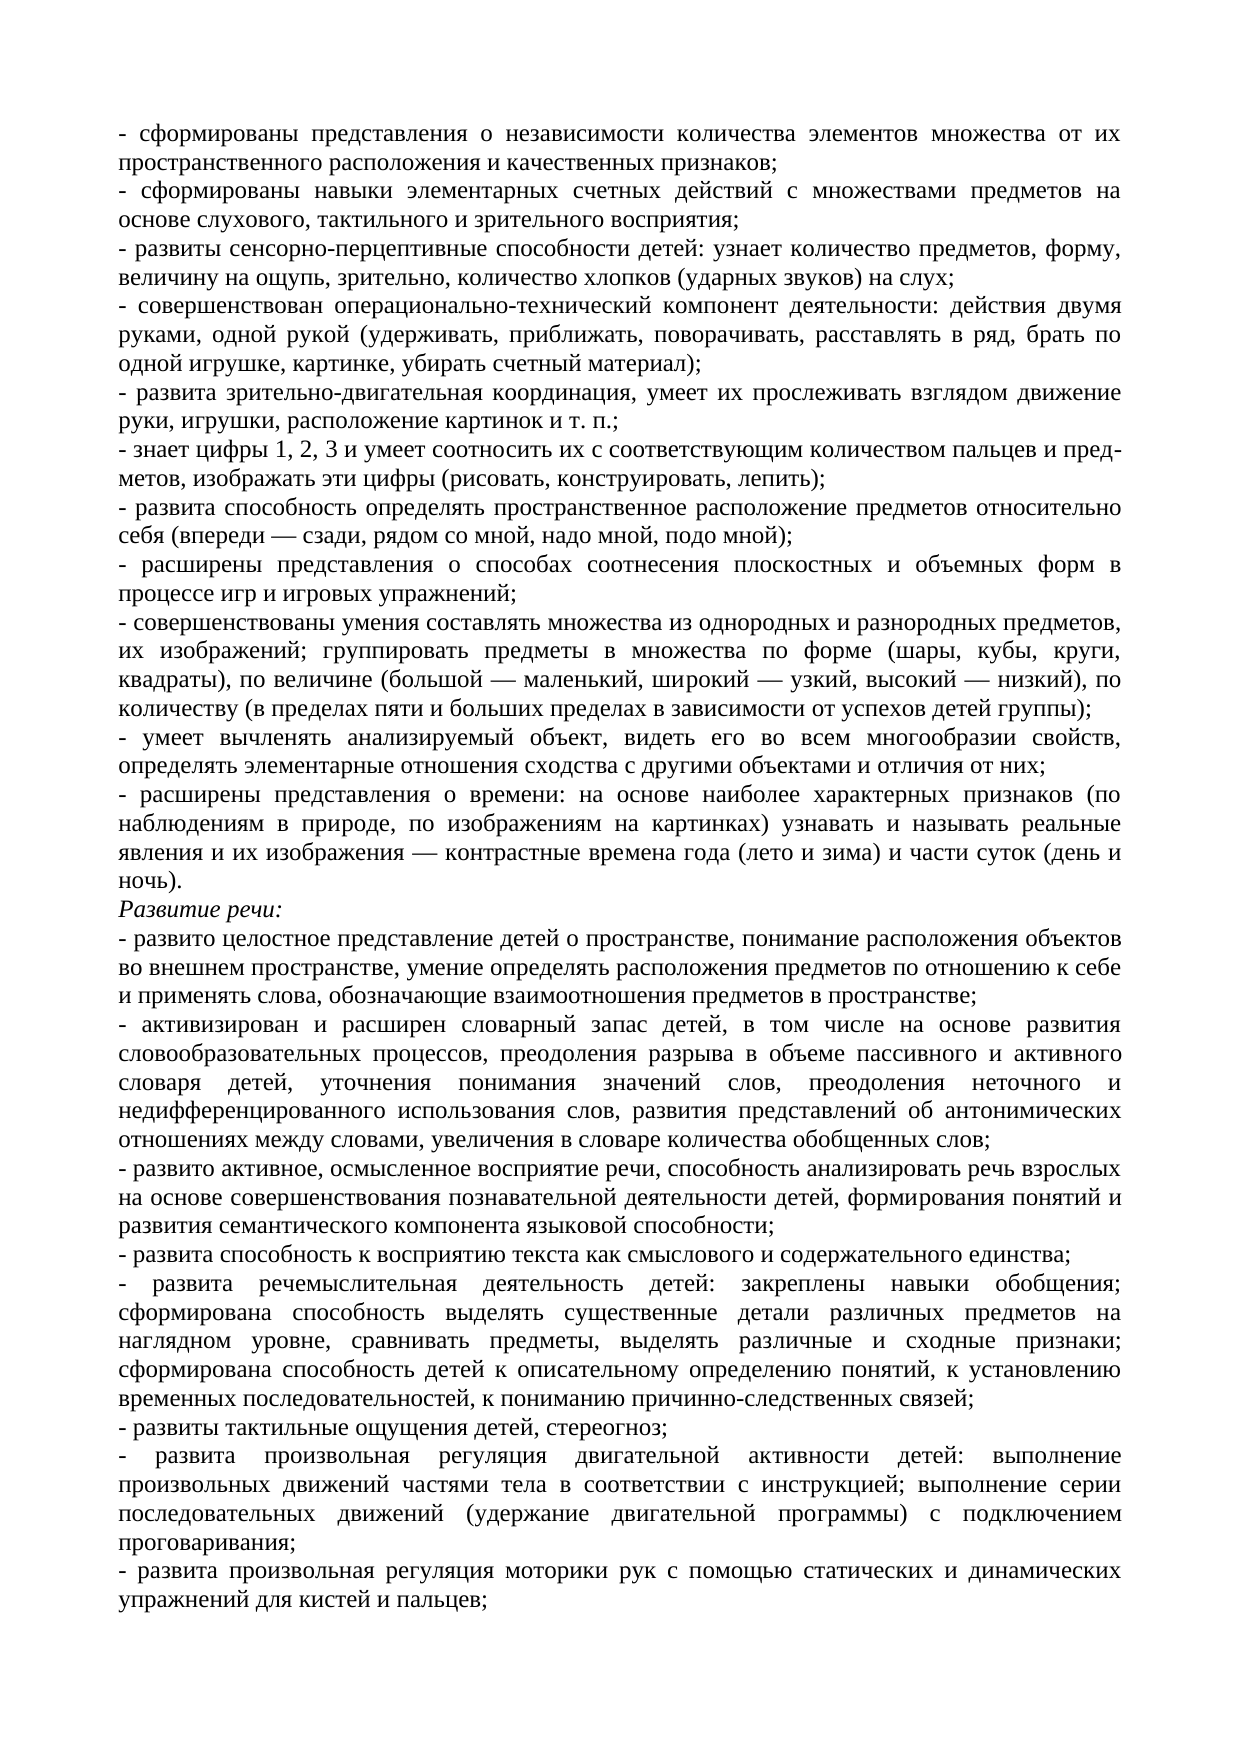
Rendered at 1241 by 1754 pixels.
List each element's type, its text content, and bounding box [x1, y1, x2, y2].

text - развита произвольная регуляция двигательной активности детей: выполнение произвольных движений частями тела в соответствии с инструкцией; выполнение серии последовательных движений (удержание двигательной программы) с подключением проговаривания; [118, 1441, 1122, 1556]
text - развита способность к восприятию текста как смыслового и содержательного единства; [118, 1239, 1122, 1268]
text - развито активное, осмысленное восприятие речи, способность анализировать речь взрослых на основе совершенствования познавательной деятельности детей, формирования понятий и развития семантического компонента языковой способности; [118, 1153, 1122, 1239]
text - развиты сенсорно-перцептивные способности детей: узнает количество предметов, форму, величину на ощупь, зрительно, количество хлопков (ударных звуков) на слух; [118, 233, 1122, 291]
text - развита зрительно-двигательная координация, умеет их прослеживать взглядом движение руки, игрушки, расположение картинок и т. п.; [118, 377, 1122, 434]
text - совершенствованы умения составлять множества из однородных и разнородных предметов, их изображений; группировать предметы в множества по форме (шары, кубы, круги, квадраты), по величине (большой — маленький, широкий — узкий, высокий — низкий), по количеству (в пределах пяти и больших пределах в зависимости от успехов детей группы); [118, 607, 1122, 722]
text - расширены представления о способах соотнесения плоскостных и объемных форм в процессе игр и игровых упражнений; [118, 549, 1122, 607]
text - развита произвольная регуляция моторики рук с помощью статических и динамических упражнений для кистей и пальцев; [118, 1556, 1122, 1613]
text - активизирован и расширен словарный запас детей, в том числе на основе развития словообразовательных процессов, преодоления разрыва в объеме пассивного и активного словаря детей, уточнения понимания значений слов, преодоления неточного и недифференцированного использования слов, развития представлений об антонимических отношениях между словами, увеличения в словаре количества обобщенных слов; [118, 1009, 1122, 1153]
text - умеет вычленять анализируемый объект, видеть его во всем многообразии свойств, определять элементарные отношения сходства с другими объектами и отличия от них; [118, 722, 1122, 779]
text - развита способность определять пространственное расположение предметов относительно себя (впереди — сзади, рядом со мной, надо мной, подо мной); [118, 492, 1122, 549]
text - сформированы представления о независимости количества элементов множества от их пространственного расположения и качественных признаков; [118, 118, 1122, 176]
text - совершенствован операционально-технический компонент деятельности: действия двумя руками, одной рукой (удерживать, приближать, поворачивать, расставлять в ряд, брать по одной игрушке, картинке, убирать счетный материал); [118, 291, 1122, 377]
text - расширены представления о времени: на основе наиболее характерных признаков (по наблюдениям в природе, по изображениям на картинках) узнавать и называть реальные явления и их изображения — контрастные времена года (лето и зима) и части суток (день и ночь). [118, 779, 1122, 894]
text - развито целостное представление детей о пространстве, понимание расположения объектов во внешнем пространстве, умение определять расположения предметов по отношению к себе и применять слова, обозначающие взаимоотношения предметов в пространстве; [118, 923, 1122, 1009]
text Развитие речи: [118, 894, 1122, 923]
text - знает цифры 1, 2, 3 и умеет соотносить их с соответствующим количеством пальцев и предметов, изображать эти цифры (рисовать, конструировать, лепить); [118, 434, 1122, 492]
text - сформированы навыки элементарных счетных действий с множествами предметов на основе слухового, тактильного и зрительного восприятия; [118, 176, 1122, 233]
text - развита речемыслительная деятельность детей: закреплены навыки обобщения; сформирована способность выделять существенные детали различных предметов на наглядном уровне, сравнивать предметы, выделять различные и сходные признаки; сформирована способность детей к описательному определению понятий, к установлению временных последовательностей, к пониманию причинно-следственных связей; [118, 1268, 1122, 1412]
text - развиты тактильные ощущения детей, стереогноз; [118, 1412, 1122, 1441]
